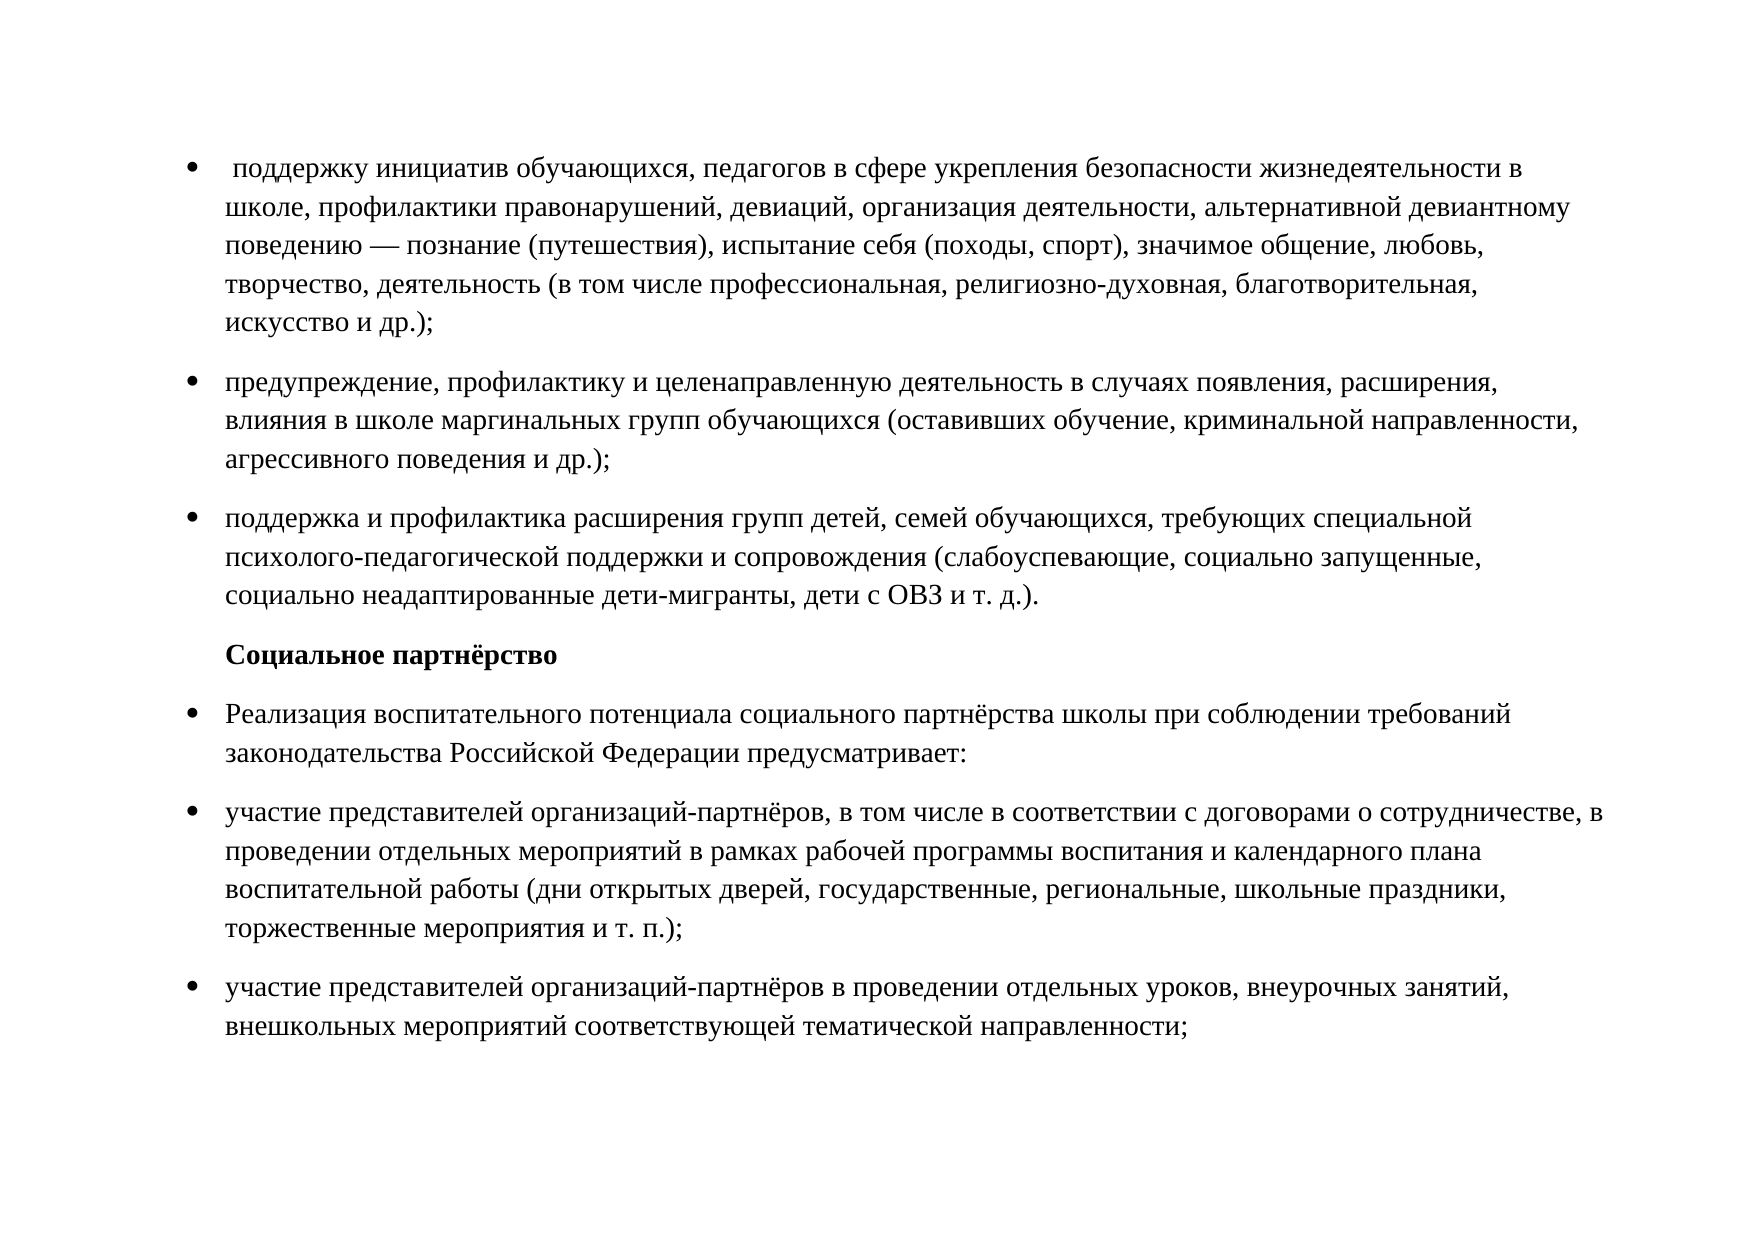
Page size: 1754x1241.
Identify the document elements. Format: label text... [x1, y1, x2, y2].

text Социальное партнёрство [225, 637, 1604, 670]
list участие представителей организаций-партнёров, в том числе в соответствии с договорами о сотрудничестве, в проведении отдельных мероприятий в рамках рабочей программы воспитания и календарного плана воспитательной работы (дни открытых дверей, государственные, региональные, школьные праздники, торжественные мероприятия и т. п.); [187, 794, 1604, 943]
list поддержка и профилактика расширения групп детей, семей обучающихся, требующих специальной психолого-педагогической поддержки и сопровождения (слабоуспевающие, социально запущенные, социально неадаптированные дети-мигранты, дети с ОВЗ и т. д.). [187, 500, 1604, 611]
list предупреждение, профилактику и целенаправленную деятельность в случаях появления, расширения, влияния в школе маргинальных групп обучающихся (оставивших обучение, криминальной направленности, агрессивного поведения и др.); [187, 364, 1604, 474]
list участие представителей организаций-партнёров в проведении отдельных уроков, внеурочных занятий, внешкольных мероприятий соответствующей тематической направленности; [187, 969, 1604, 1041]
list поддержку инициатив обучающихся, педагогов в сфере укрепления безопасности жизнедеятельности в школе, профилактики правонарушений, девиаций, организация деятельности, альтернативной девиантному поведению — познание (путешествия), испытание себя (походы, спорт), значимое общение, любовь, творчество, деятельность (в том числе профессиональная, религиозно-духовная, благотворительная, искусство и др.); [187, 150, 1604, 338]
list Реализация воспитательного потенциала социального партнёрства школы при соблюдении требований законодательства Российской Федерации предусматривает: [187, 696, 1604, 768]
